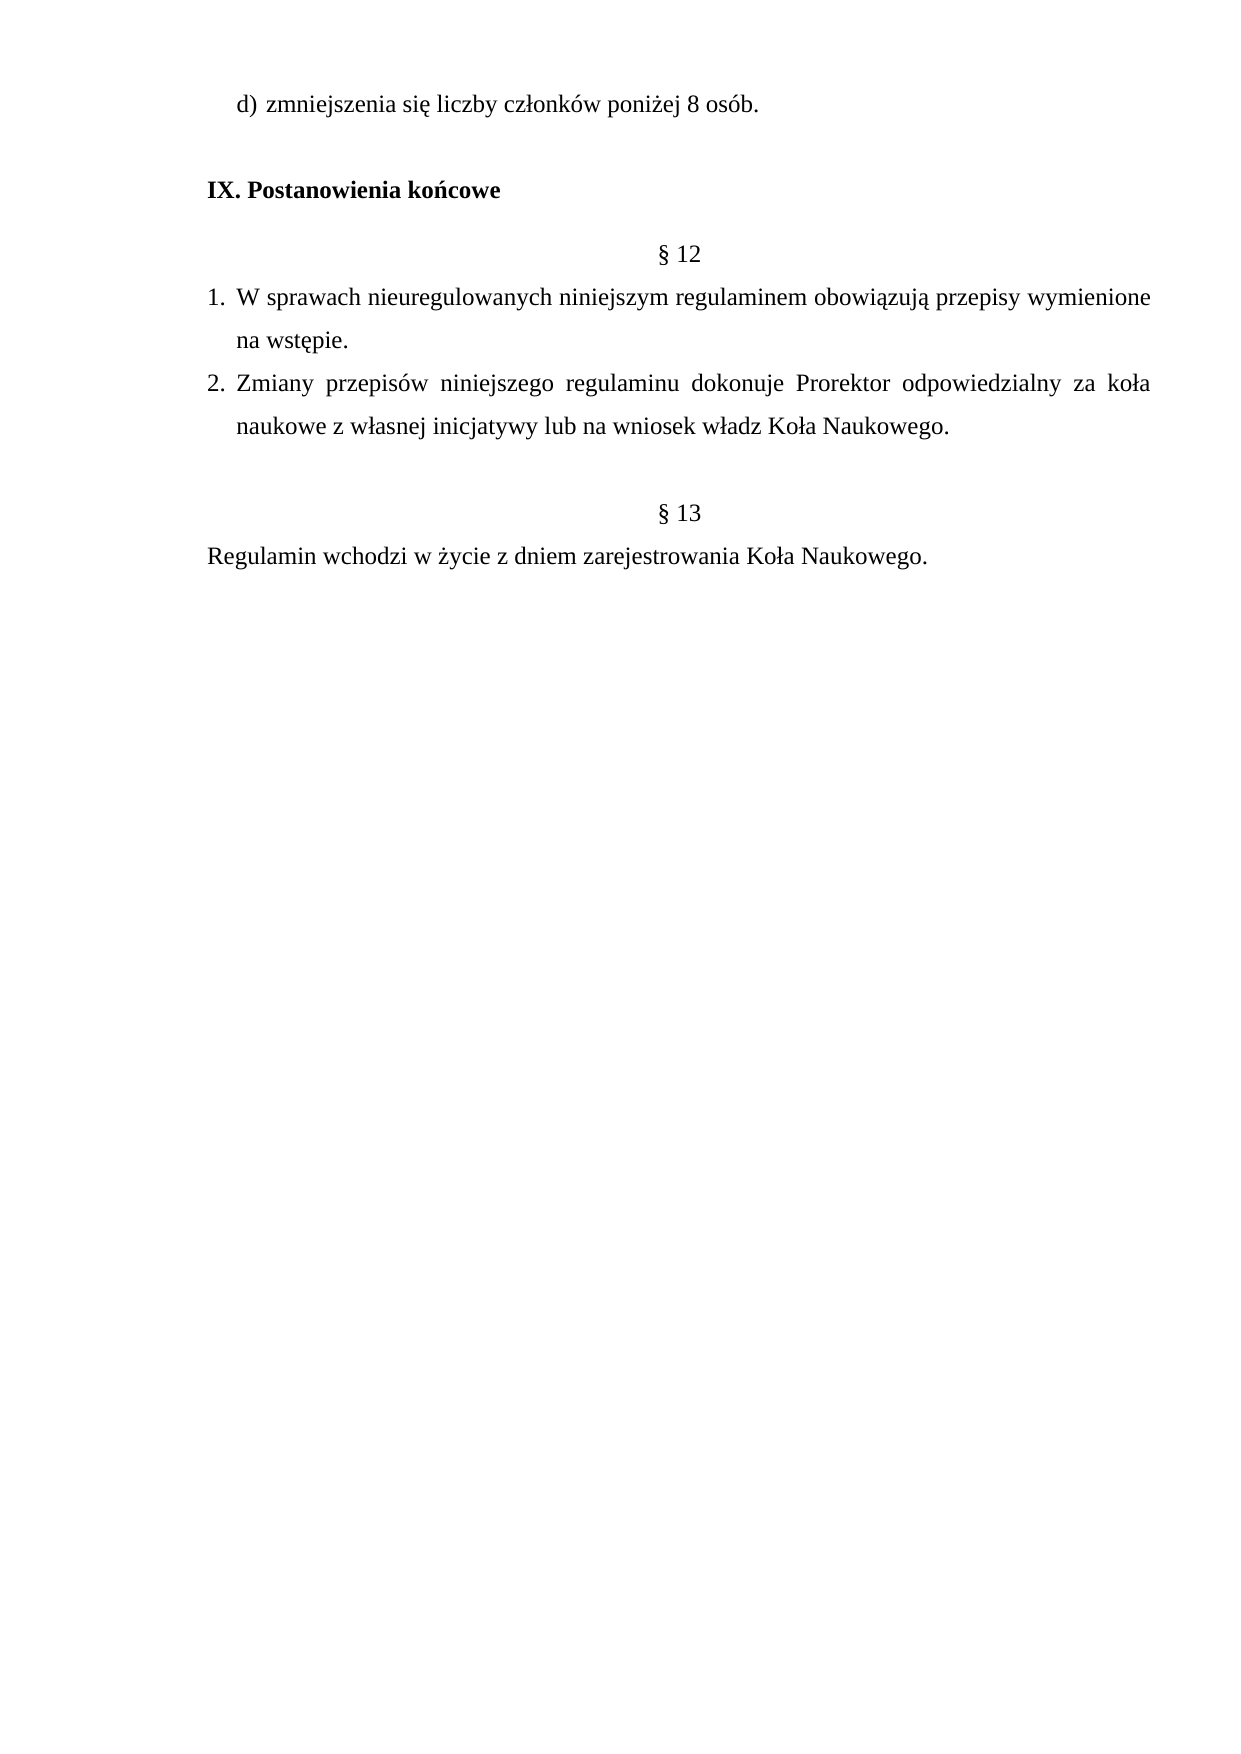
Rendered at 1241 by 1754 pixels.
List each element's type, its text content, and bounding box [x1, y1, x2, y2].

list W sprawach nieuregulowanych niniejszym regulaminem obowiązują przepisy wymienione na wstępie. [207, 282, 1152, 354]
list zmniejszenia się liczby członków poniżej 8 osób. [236, 89, 1152, 117]
text § 13 [207, 498, 1152, 526]
text Regulamin wchodzi w życie z dniem zarejestrowania Koła Naukowego. [207, 541, 1152, 569]
text IX. Postanowienia końcowe [207, 175, 1152, 204]
text § 12 [207, 239, 1152, 268]
list Zmiany przepisów niniejszego regulaminu dokonuje Prorektor odpowiedzialny za koła naukowe z własnej inicjatywy lub na wniosek władz Koła Naukowego. [207, 368, 1152, 440]
